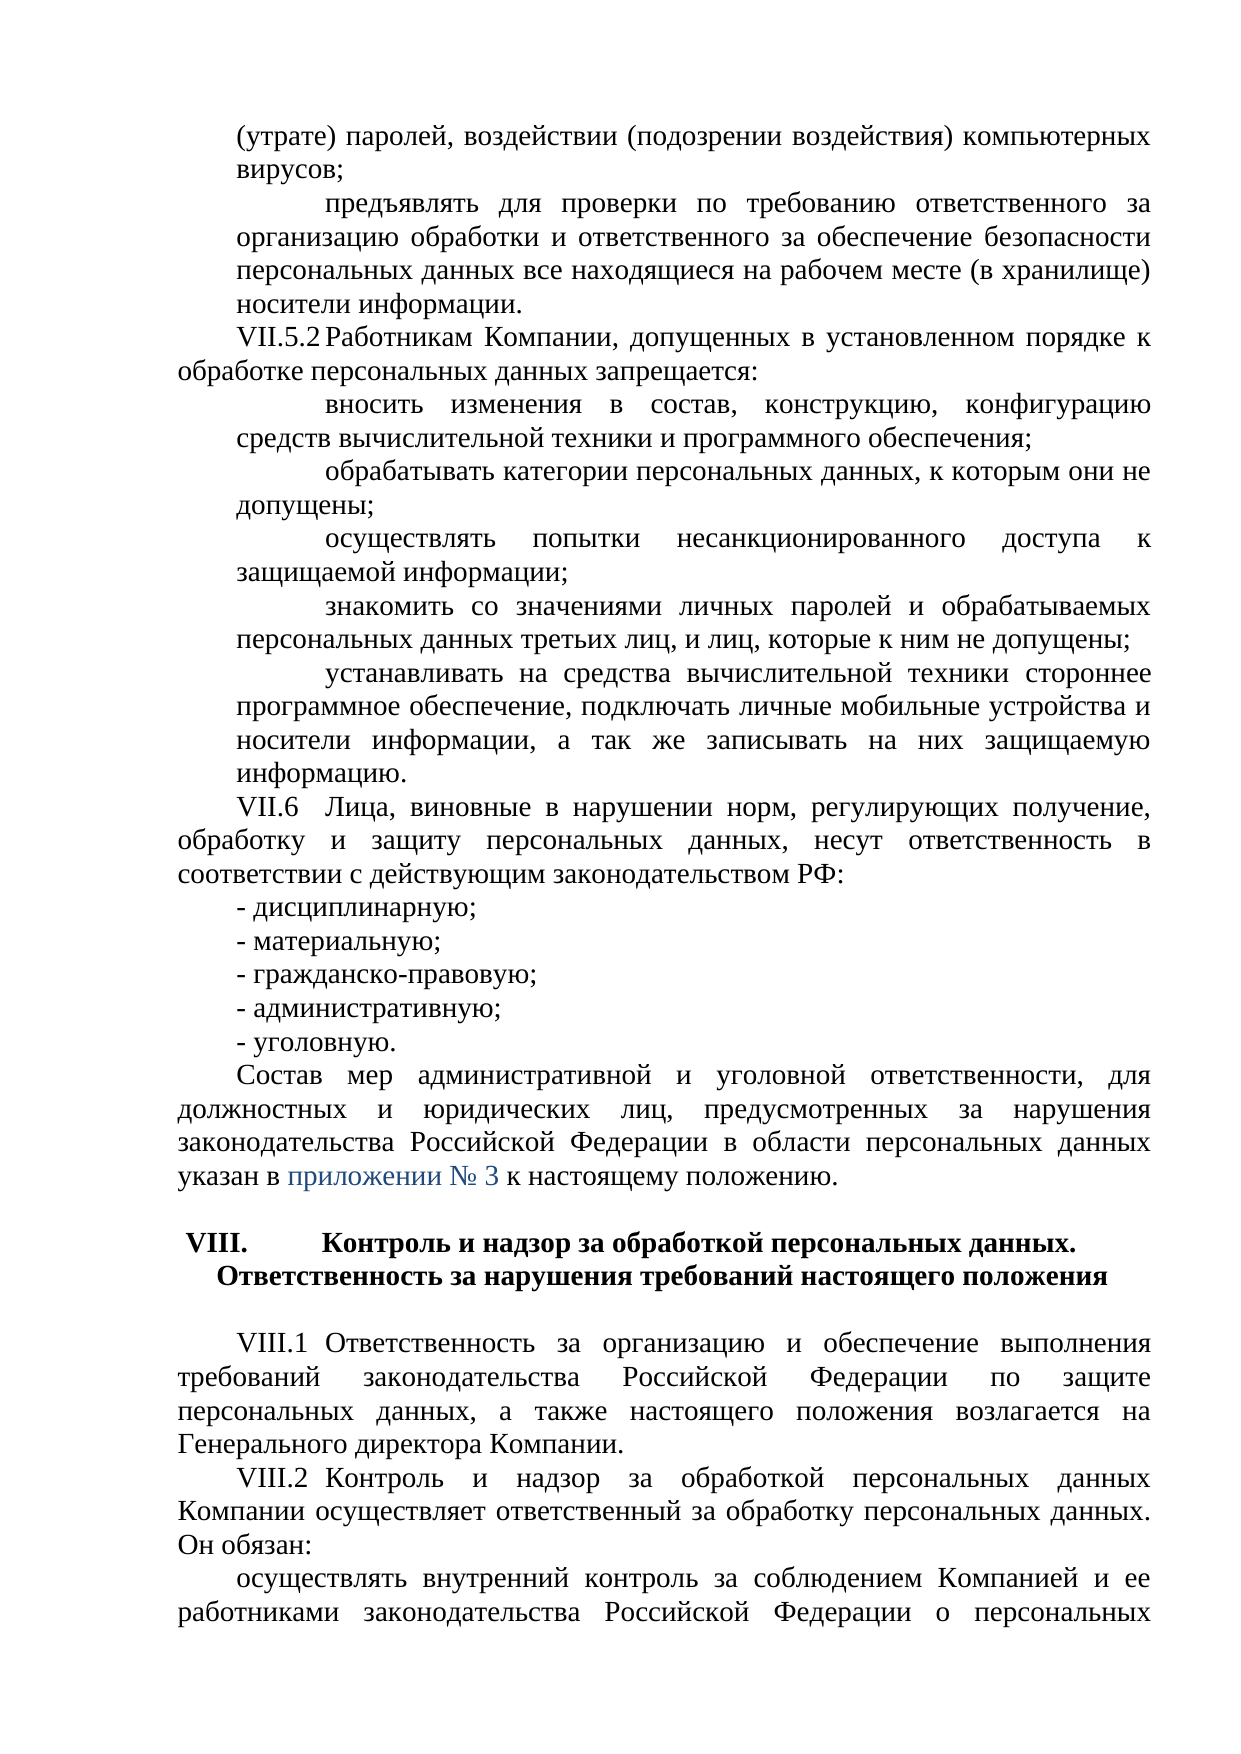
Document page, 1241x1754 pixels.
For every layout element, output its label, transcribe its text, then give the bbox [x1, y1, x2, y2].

list устанавливать на средства вычислительной техники стороннее программное обеспечение, подключать личные мобильные устройства и носители информации, а так же записывать на них защищаемую информацию. [236, 655, 1152, 789]
list вносить изменения в состав, конструкцию, конфигурацию средств вычислительной техники и программного обеспечения; [236, 386, 1152, 453]
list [177, 1560, 1152, 1627]
list - дисциплинарную; [177, 889, 1152, 923]
list - административную; [177, 990, 1152, 1024]
list обрабатывать категории персональных данных, к которым они не допущены; [236, 453, 1152, 521]
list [236, 118, 1152, 185]
list Контроль и надзор за обработкой персональных данных. Ответственность за нарушения требований настоящего положения [177, 1225, 1147, 1292]
list знакомить со значениями личных паролей и обрабатываемых персональных данных третьих лиц, и лиц, которые к ним не допущены; [236, 588, 1152, 655]
list Контроль и надзор за обработкой персональных данных Компании осуществляет ответственный за обработку персональных данных. Он обязан: [177, 1460, 1152, 1560]
list - уголовную. [177, 1024, 1152, 1057]
list - гражданско-правовую; [177, 957, 1152, 990]
list Ответственность за организацию и обеспечение выполнения требований законодательства Российской Федерации по защите персональных данных, а также настоящего положения возлагается на Генерального директора Компании. [177, 1326, 1152, 1460]
list Работникам Компании, допущенных в установленном порядке к обработке персональных данных запрещается: [177, 319, 1152, 386]
list - материальную; [177, 923, 1152, 957]
list Состав мер административной и уголовной ответственности, для должностных и юридических лиц, предусмотренных за нарушения законодательства Российской Федерации в области персональных данных указан в приложении № 3 к настоящему положению. [177, 1057, 1152, 1191]
list осуществлять попытки несанкционированного доступа к защищаемой информации; [236, 521, 1152, 588]
list Лица, виновные в нарушении норм, регулирующих получение, обработку и защиту персональных данных, несут ответственность в соответствии с действующим законодательством РФ: [177, 789, 1152, 889]
list предъявлять для проверки по требованию ответственного за организацию обработки и ответственного за обеспечение безопасности персональных данных все находящиеся на рабочем месте (в хранилище) носители информации. [236, 185, 1152, 319]
